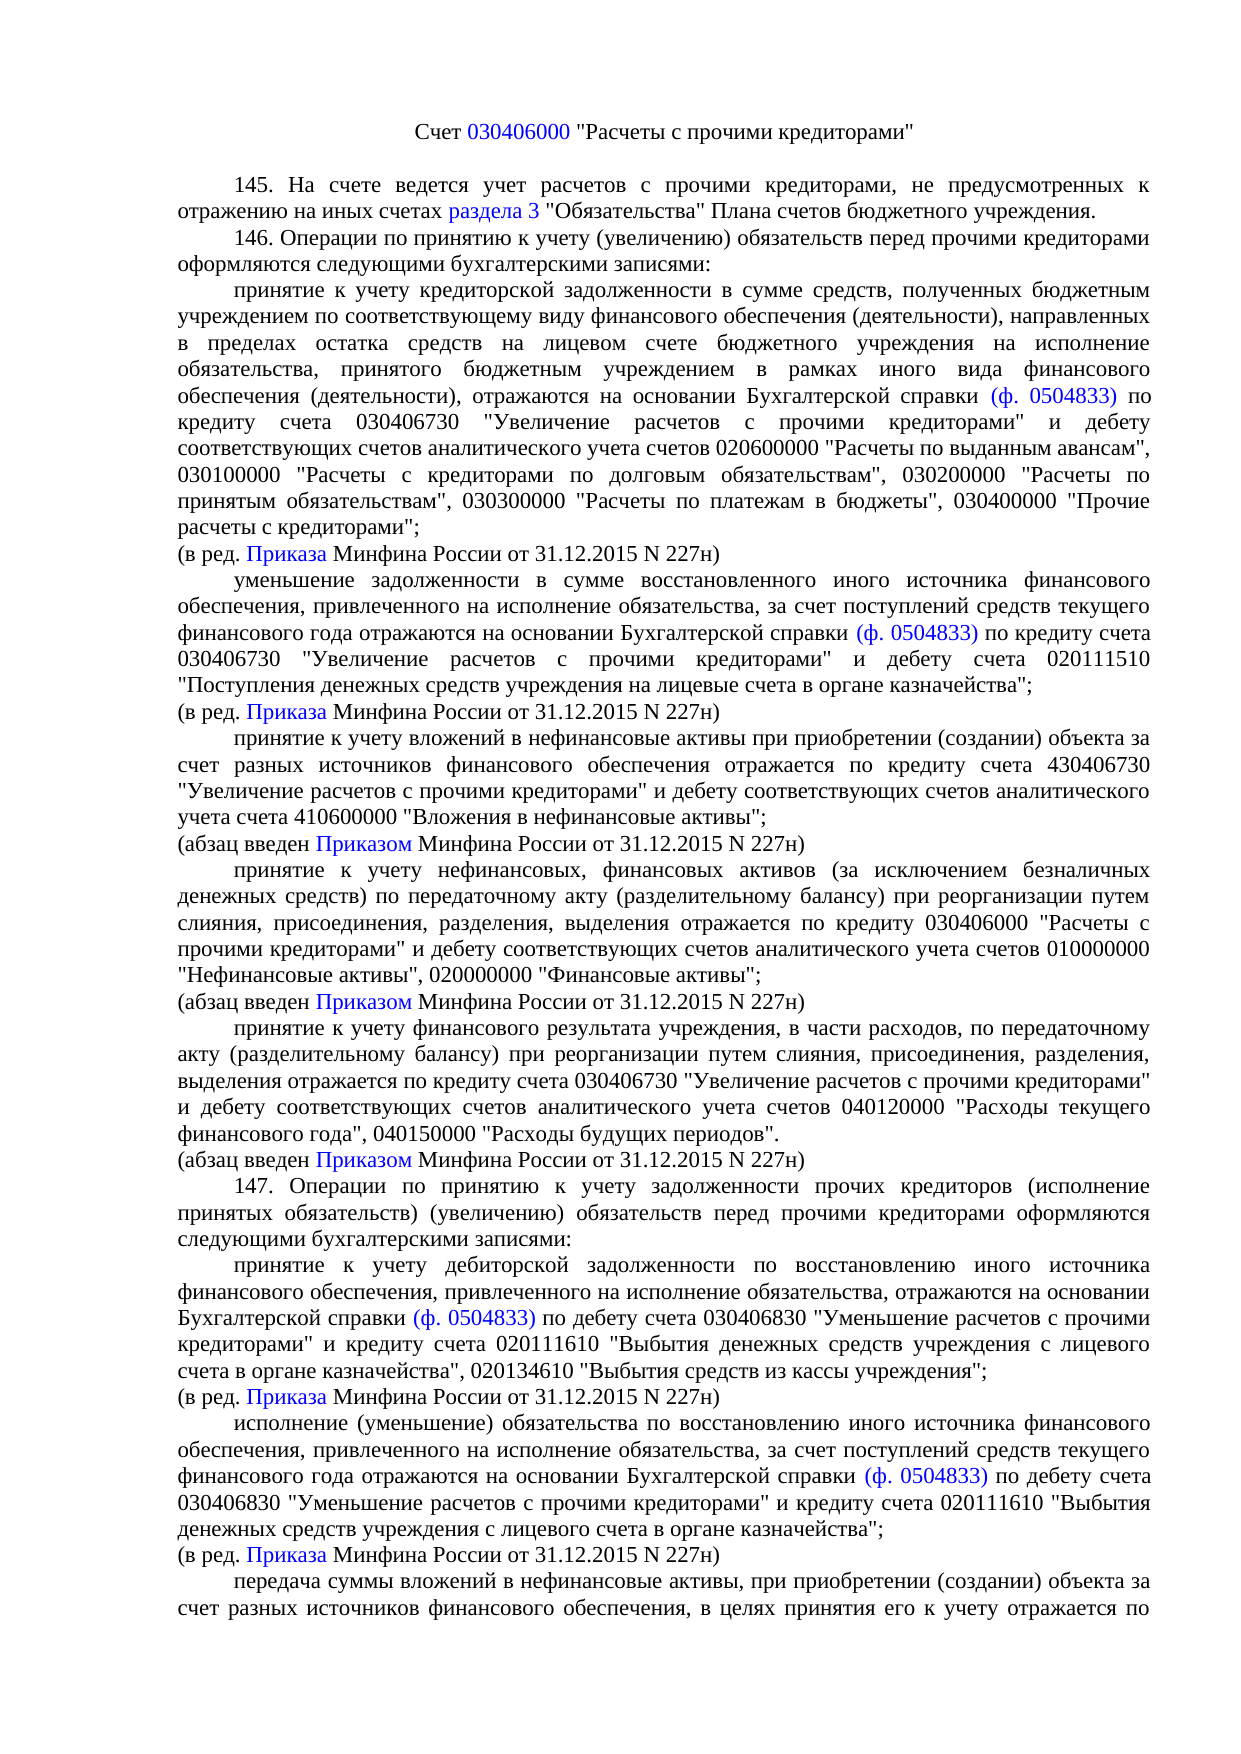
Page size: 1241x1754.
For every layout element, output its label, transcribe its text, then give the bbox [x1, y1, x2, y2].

text 147. Операции по принятию к учету задолженности прочих кредиторов (исполнение принятых обязательств) (увеличению) обязательств перед прочими кредиторами оформляются следующими бухгалтерскими записями: [177, 1172, 1152, 1251]
text (в ред. Приказа Минфина России от 31.12.2015 N 227н) [177, 540, 1152, 566]
text 146. Операции по принятию к учету (увеличению) обязательств перед прочими кредиторами оформляются следующими бухгалтерскими записями: [177, 223, 1152, 276]
text уменьшение задолженности в сумме восстановленного иного источника финансового обеспечения, привлеченного на исполнение обязательства, за счет поступлений средств текущего финансового года отражаются на основании Бухгалтерской справки (ф. 0504833) по кредиту счета 030406730 "Увеличение расчетов с прочими кредиторами" и дебету счета 020111510 "Поступления денежных средств учреждения на лицевые счета в органе казначейства"; [177, 566, 1152, 698]
text принятие к учету дебиторской задолженности по восстановлению иного источника финансового обеспечения, привлеченного на исполнение обязательства, отражаются на основании Бухгалтерской справки (ф. 0504833) по дебету счета 030406830 "Уменьшение расчетов с прочими кредиторами" и кредиту счета 020111610 "Выбытия денежных средств учреждения с лицевого счета в органе казначейства", 020134610 "Выбытия средств из кассы учреждения"; [177, 1251, 1152, 1383]
text исполнение (уменьшение) обязательства по восстановлению иного источника финансового обеспечения, привлеченного на исполнение обязательства, за счет поступлений средств текущего финансового года отражаются на основании Бухгалтерской справки (ф. 0504833) по дебету счета 030406830 "Уменьшение расчетов с прочими кредиторами" и кредиту счета 020111610 "Выбытия денежных средств учреждения с лицевого счета в органе казначейства"; [177, 1409, 1152, 1541]
text Счет 030406000 "Расчеты с прочими кредиторами" [177, 118, 1152, 144]
text (в ред. Приказа Минфина России от 31.12.2015 N 227н) [177, 1541, 1152, 1568]
text принятие к учету кредиторской задолженности в сумме средств, полученных бюджетным учреждением по соответствующему виду финансового обеспечения (деятельности), направленных в пределах остатка средств на лицевом счете бюджетного учреждения на исполнение обязательства, принятого бюджетным учреждением в рамках иного вида финансового обеспечения (деятельности), отражаются на основании Бухгалтерской справки (ф. 0504833) по кредиту счета 030406730 "Увеличение расчетов с прочими кредиторами" и дебету соответствующих счетов аналитического учета счетов 020600000 "Расчеты по выданным авансам", 030100000 "Расчеты с кредиторами по долговым обязательствам", 030200000 "Расчеты по принятым обязательствам", 030300000 "Расчеты по платежам в бюджеты", 030400000 "Прочие расчеты с кредиторами"; [177, 276, 1152, 540]
text (абзац введен Приказом Минфина России от 31.12.2015 N 227н) [177, 988, 1152, 1014]
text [177, 1568, 1152, 1620]
text (в ред. Приказа Минфина России от 31.12.2015 N 227н) [177, 1383, 1152, 1409]
text (абзац введен Приказом Минфина России от 31.12.2015 N 227н) [177, 830, 1152, 856]
text 145. На счете ведется учет расчетов с прочими кредиторами, не предусмотренных к отражению на иных счетах раздела 3 "Обязательства" Плана счетов бюджетного учреждения. [177, 171, 1152, 223]
text принятие к учету вложений в нефинансовые активы при приобретении (создании) объекта за счет разных источников финансового обеспечения отражается по кредиту счета 430406730 "Увеличение расчетов с прочими кредиторами" и дебету соответствующих счетов аналитического учета счета 410600000 "Вложения в нефинансовые активы"; [177, 724, 1152, 830]
text принятие к учету нефинансовых, финансовых активов (за исключением безналичных денежных средств) по передаточному акту (разделительному балансу) при реорганизации путем слияния, присоединения, разделения, выделения отражается по кредиту 030406000 "Расчеты с прочими кредиторами" и дебету соответствующих счетов аналитического учета счетов 010000000 "Нефинансовые активы", 020000000 "Финансовые активы"; [177, 856, 1152, 988]
text (в ред. Приказа Минфина России от 31.12.2015 N 227н) [177, 698, 1152, 724]
text (абзац введен Приказом Минфина России от 31.12.2015 N 227н) [177, 1146, 1152, 1172]
text принятие к учету финансового результата учреждения, в части расходов, по передаточному акту (разделительному балансу) при реорганизации путем слияния, присоединения, разделения, выделения отражается по кредиту счета 030406730 "Увеличение расчетов с прочими кредиторами" и дебету соответствующих счетов аналитического учета счетов 040120000 "Расходы текущего финансового года", 040150000 "Расходы будущих периодов". [177, 1014, 1152, 1146]
